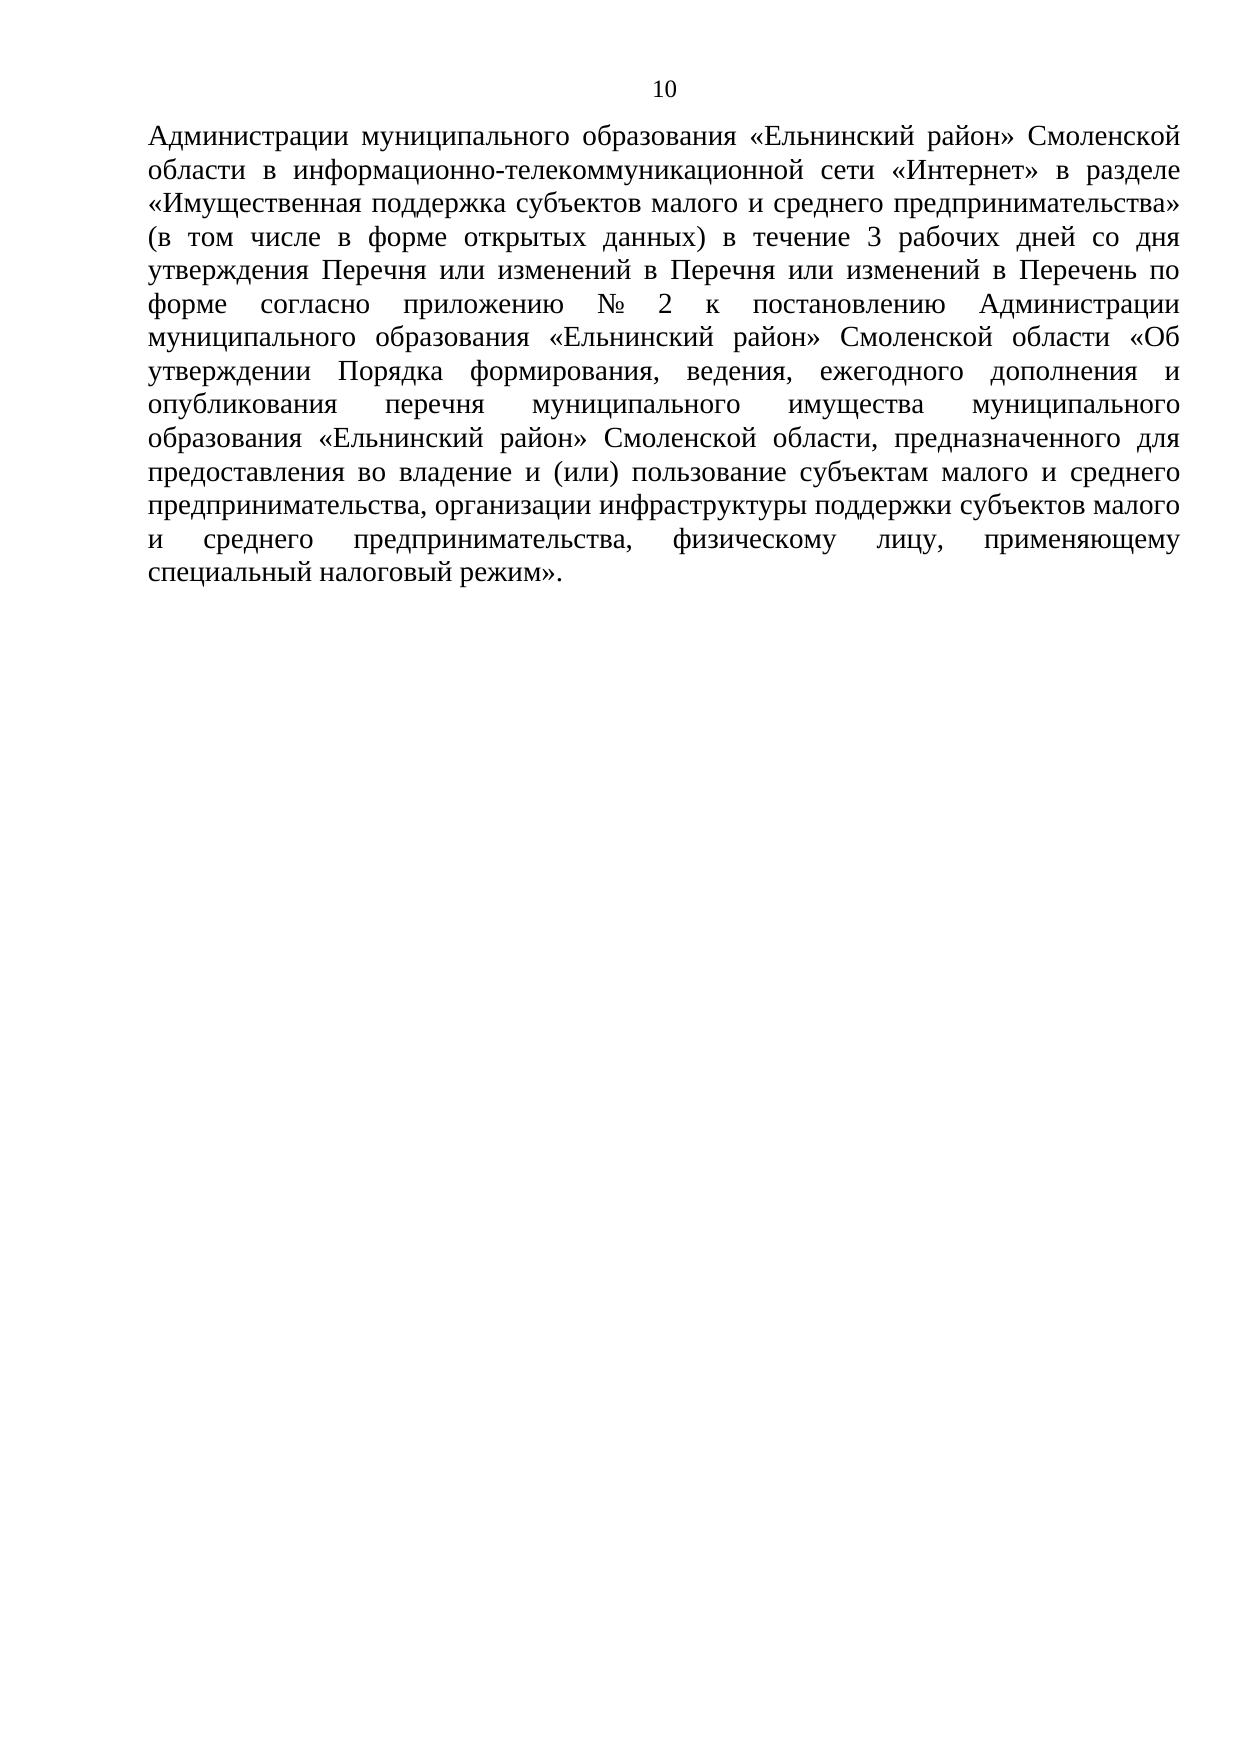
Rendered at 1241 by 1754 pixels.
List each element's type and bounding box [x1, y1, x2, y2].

list [148, 118, 1181, 588]
